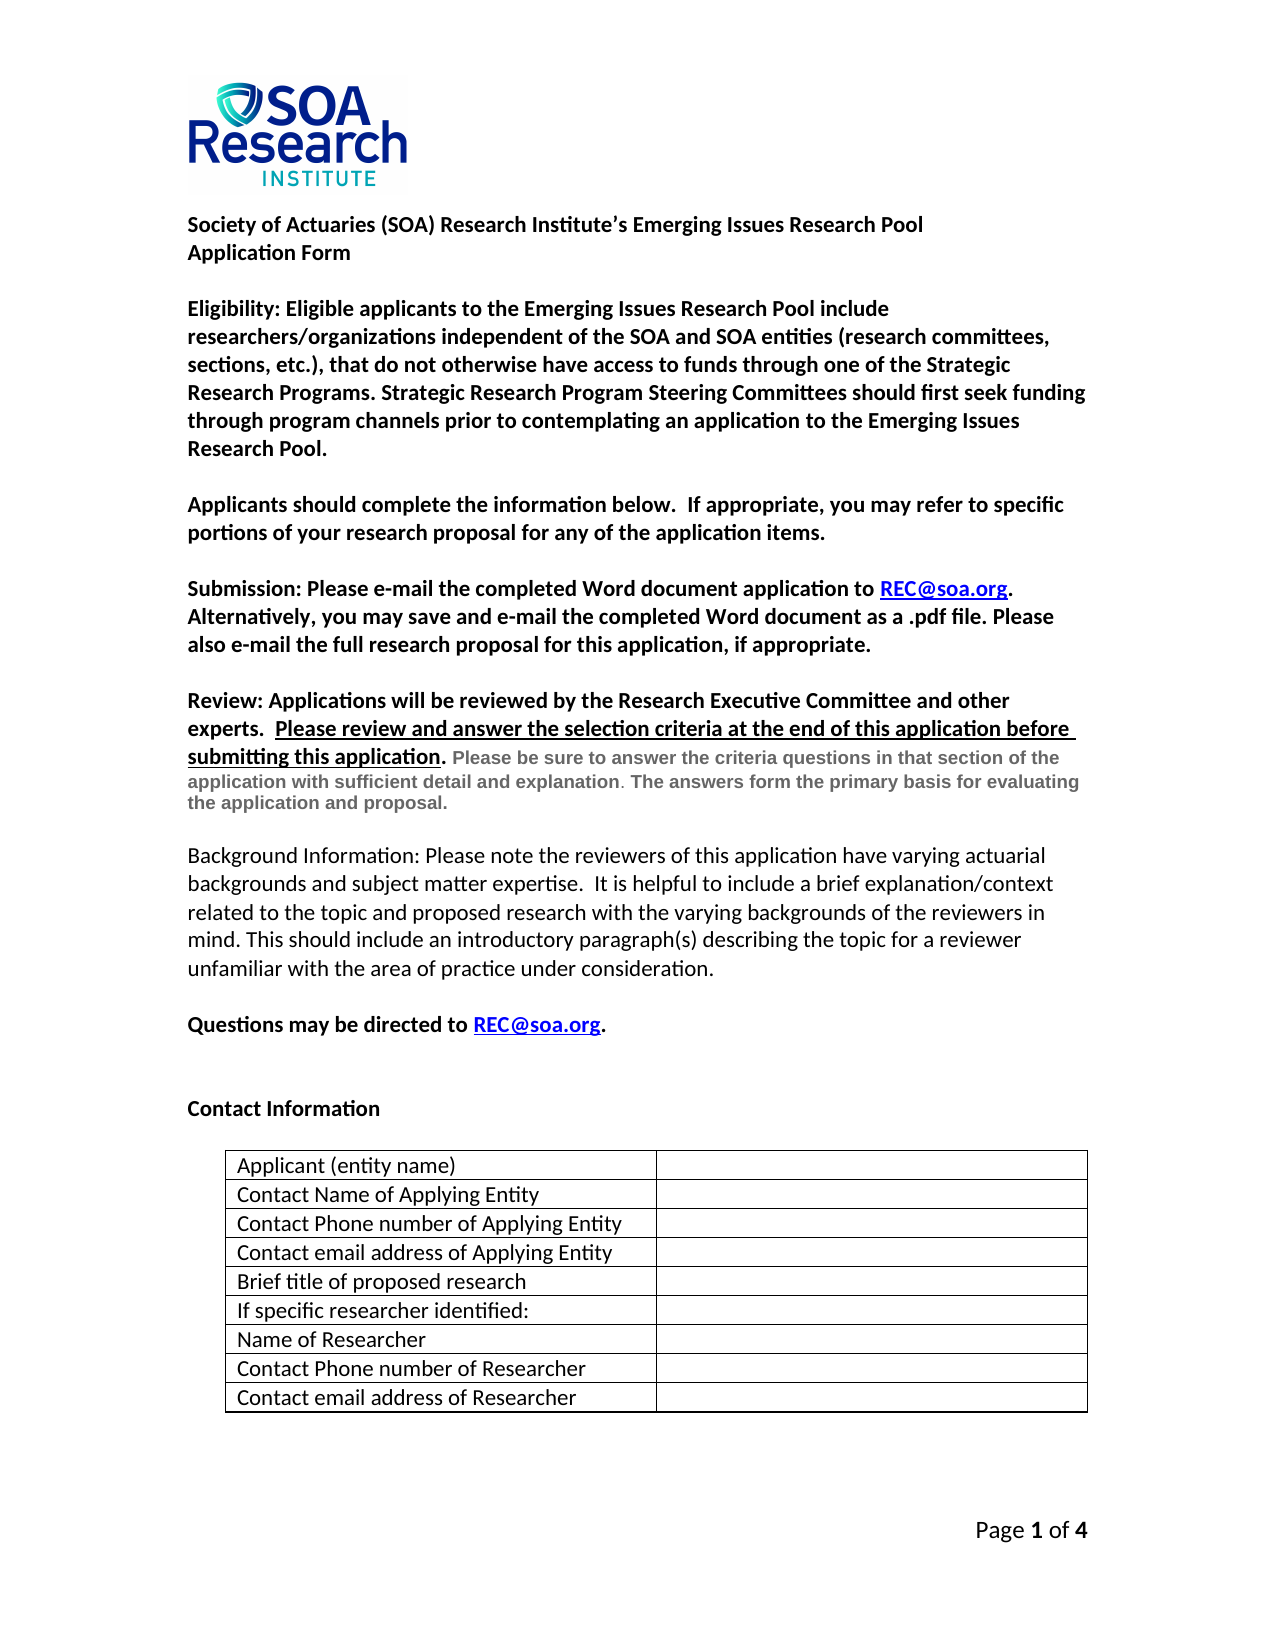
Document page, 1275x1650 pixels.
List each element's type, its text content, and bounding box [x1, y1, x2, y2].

table_cell Contact Name of Applying Entity [226, 1180, 656, 1208]
table_cell [657, 1354, 1087, 1382]
text Contact Information [187, 1094, 1087, 1122]
text Background Information: Please note the reviewers of this application have varying actuarial backgrounds and subject matter expertise. It is helpful to include a brief explanation/context related to the topic and proposed research with the varying backgrounds of the reviewers in mind. This should include an introductory paragraph(s) describing the topic for a reviewer unfamiliar with the area of practice under consideration. [187, 842, 1087, 982]
text Application Form [187, 238, 1087, 266]
text Review: Applications will be reviewed by the Research Executive Committee and other experts. Please review and answer the selection criteria at the end of this application before submitting this application. Please be sure to answer the criteria questions in that section of the application with sufficient detail and explanation. The answers form the primary basis for evaluating the application and proposal. [187, 686, 1087, 813]
table_cell Contact email address of Researcher [226, 1383, 656, 1411]
table_cell Contact Phone number of Researcher [226, 1354, 656, 1382]
table_cell [657, 1180, 1087, 1208]
text Applicants should complete the information below. If appropriate, you may refer to specific portions of your research proposal for any of the application items. [187, 490, 1087, 546]
table_cell [657, 1325, 1087, 1353]
text Questions may be directed to REC@soa.org. [187, 1010, 1087, 1038]
text Submission: Please e-mail the completed Word document application to REC@soa.org. Alternatively, you may save and e-mail the completed Word document as a .pdf file. Please also e-mail the full research proposal for this application, if appropriate. [187, 574, 1087, 658]
table_cell Contact Phone number of Applying Entity [226, 1209, 656, 1237]
table_cell Contact email address of Applying Entity [226, 1238, 656, 1266]
table_cell Brief title of proposed research [226, 1267, 656, 1295]
table_cell Name of Researcher [226, 1325, 656, 1353]
table_cell [657, 1267, 1087, 1295]
text Eligibility: Eligible applicants to the Emerging Issues Research Pool include researchers/organizations independent of the SOA and SOA entities (research committees, sections, etc.), that do not otherwise have access to funds through one of the Strategic Research Programs. Strategic Research Program Steering Committees should first seek funding through program channels prior to contemplating an application to the Emerging Issues Research Pool. [187, 294, 1087, 462]
table_cell [657, 1383, 1087, 1411]
table_cell If specific researcher identified: [226, 1296, 656, 1324]
table_cell [657, 1209, 1087, 1237]
table_cell [657, 1296, 1087, 1324]
picture [187, 75, 408, 195]
table_cell [657, 1238, 1087, 1266]
text Society of Actuaries (SOA) Research Institute’s Emerging Issues Research Pool [187, 210, 1087, 238]
table_header [657, 1151, 1087, 1179]
table_header Applicant (entity name) [226, 1151, 656, 1179]
